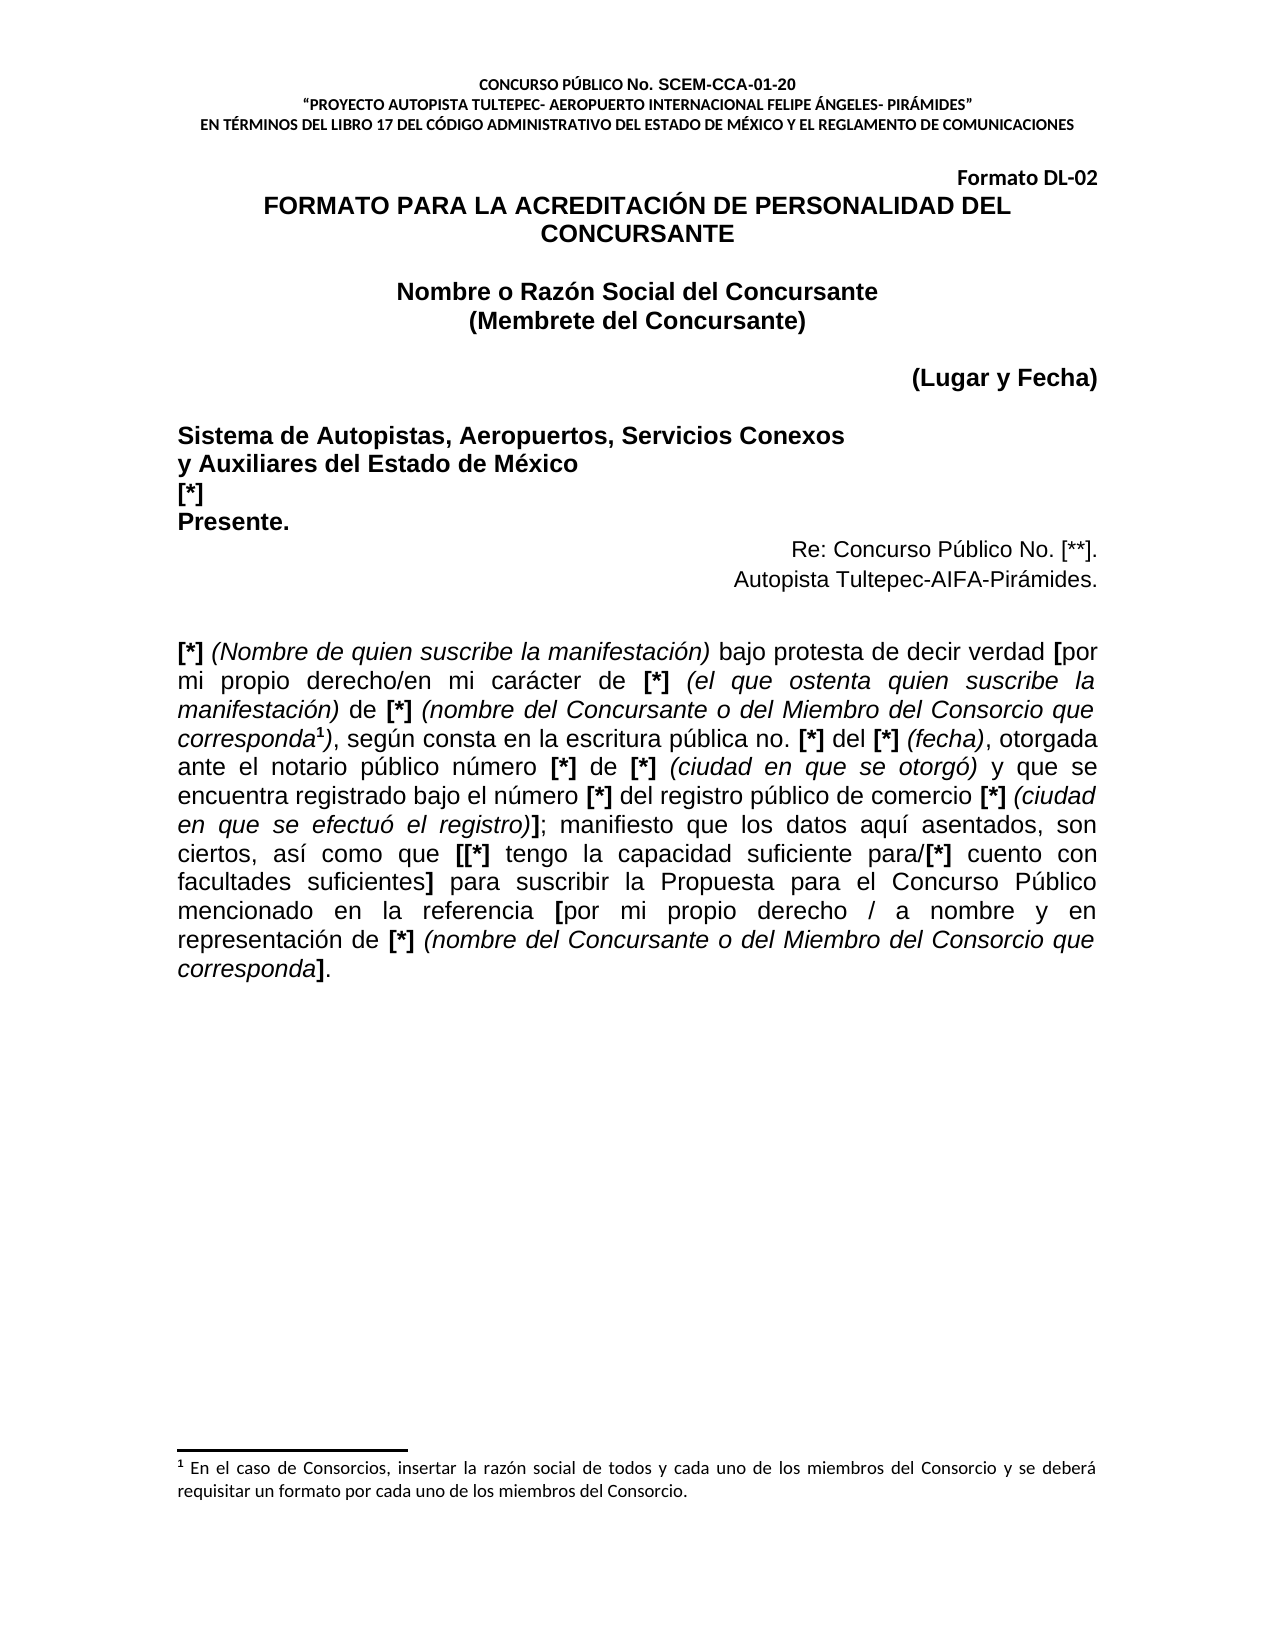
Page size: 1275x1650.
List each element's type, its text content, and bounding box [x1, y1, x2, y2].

text Re: Concurso Público No. [**]. [177, 536, 1098, 562]
text (Membrete del Concursante) [177, 306, 1098, 334]
subtitle FORMATO PARA LA ACREDITACIÓN DE PERSONALIDAD DEL CONCURSANTE [177, 191, 1098, 248]
text Sistema de Autopistas, Aeropuertos, Servicios Conexos [177, 421, 1098, 449]
text Autopista Tultepec-AIFA-Pirámides. [177, 566, 1098, 592]
text y Auxiliares del Estado de México [177, 449, 1098, 478]
text (Lugar y Fecha) [177, 363, 1098, 392]
text Nombre o Razón Social del Concursante [177, 277, 1098, 306]
text [*] (Nombre de quien suscribe la manifestación) bajo protesta de decir verdad [por mi propio derecho/en mi carácter de [*] (el que ostenta quien suscribe la manifestación) de [*] (nombre del Concursante o del Miembro del Consorcio que corresponda), según consta en la escritura pública no. [*] del [*] (fecha), otorgada ante el notario público número [*] de [*] (ciudad en que se otorgó) y que se encuentra registrado bajo el número [*] del registro público de comercio [*] (ciudad en que se efectuó el registro)]; manifiesto que los datos aquí asentados, son ciertos, así como que [[*] tengo la capacidad suficiente para/[*] cuento con facultades suficientes] para suscribir la Propuesta para el Concurso Público mencionado en la referencia [por mi propio derecho / a nombre y en representación de [*] (nombre del Concursante o del Miembro del Consorcio que corresponda]. [177, 637, 1098, 982]
text Presente. [177, 507, 1098, 536]
text [*] [177, 478, 1098, 507]
